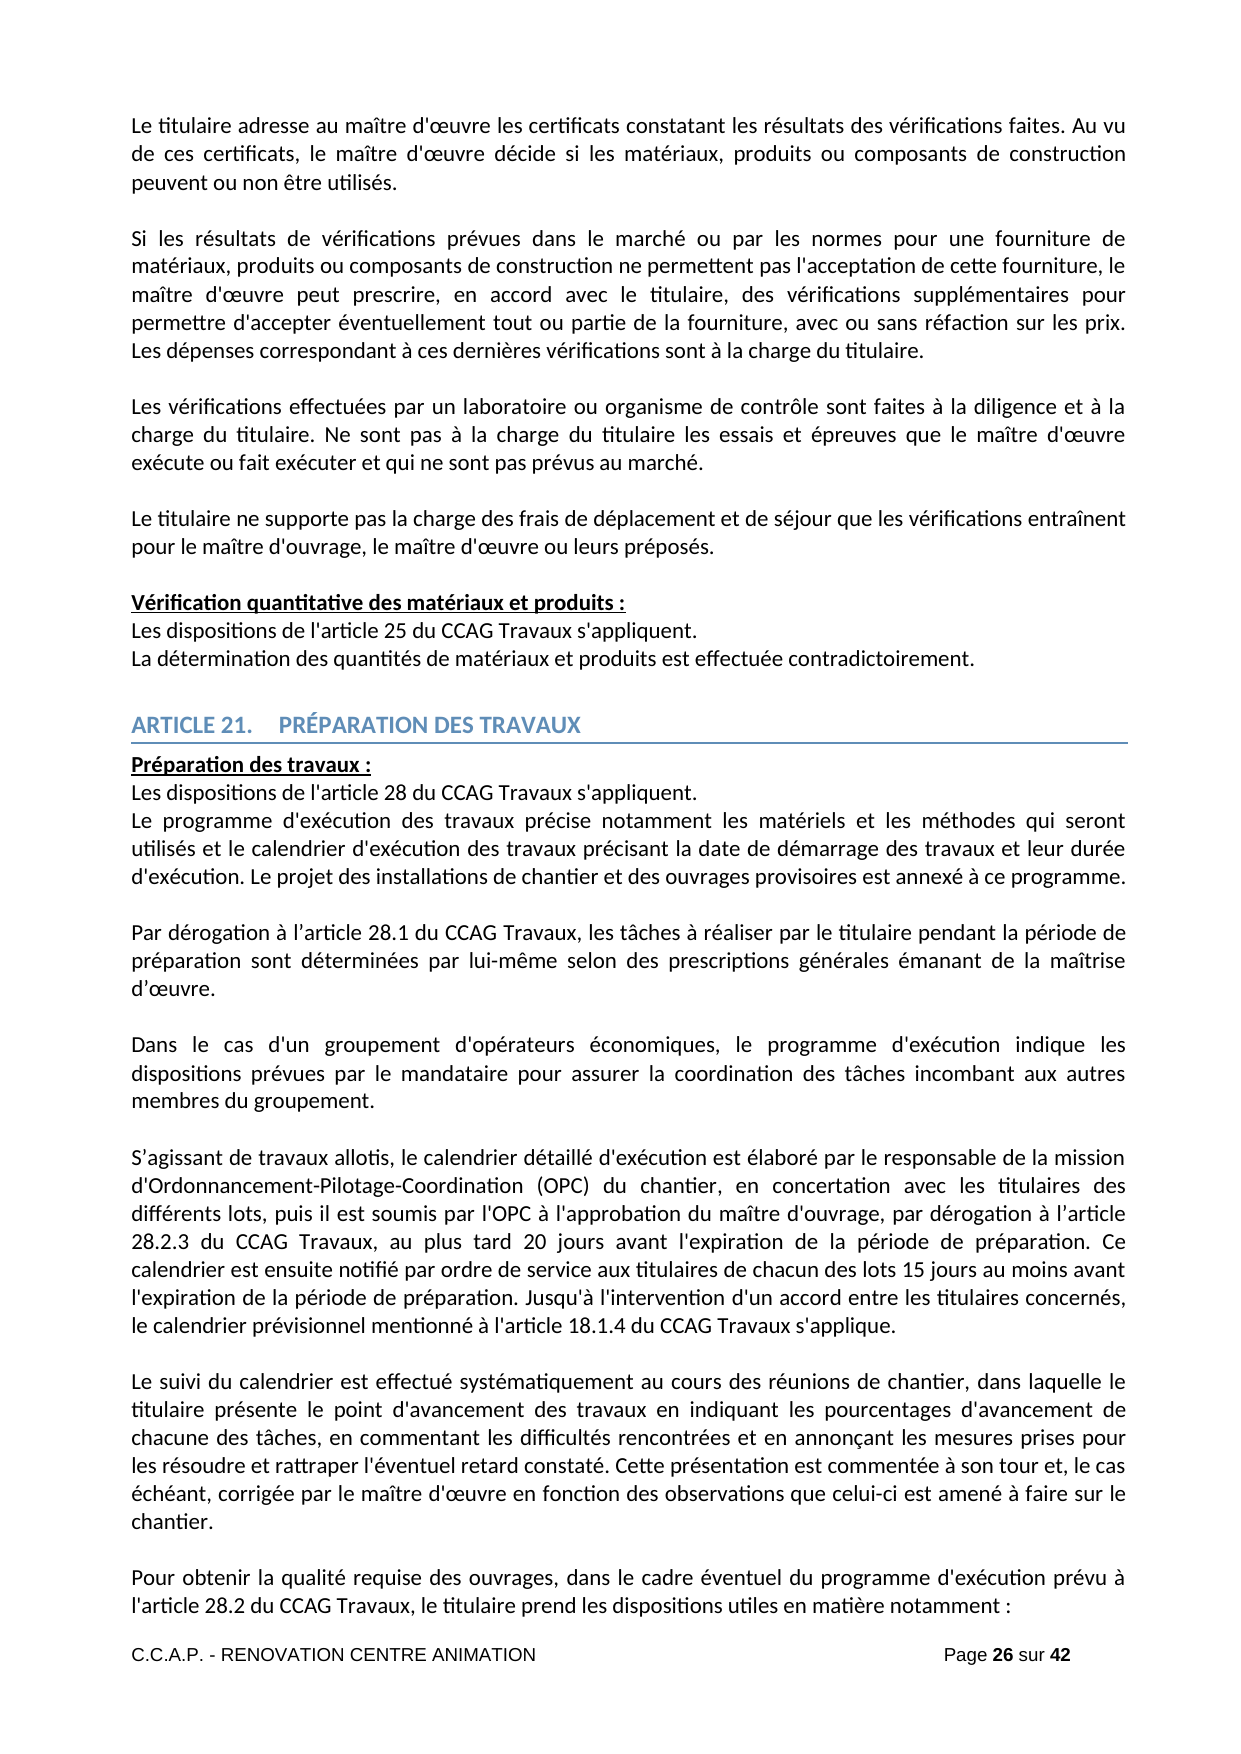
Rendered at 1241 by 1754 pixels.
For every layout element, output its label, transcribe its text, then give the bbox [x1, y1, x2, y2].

text Vérification quantitative des matériaux et produits : [131, 588, 1128, 616]
text Les vérifications effectuées par un laboratoire ou organisme de contrôle sont faites à la diligence et à la charge du titulaire. Ne sont pas à la charge du titulaire les essais et épreuves que le maître d'œuvre exécute ou fait exécuter et qui ne sont pas prévus au marché. [131, 392, 1128, 476]
text Si les résultats de vérifications prévues dans le marché ou par les normes pour une fourniture de matériaux, produits ou composants de construction ne permettent pas l'acceptation de cette fourniture, le maître d'œuvre peut prescrire, en accord avec le titulaire, des vérifications supplémentaires pour permettre d'accepter éventuellement tout ou partie de la fourniture, avec ou sans réfaction sur les prix. Les dépenses correspondant à ces dernières vérifications sont à la charge du titulaire. [131, 224, 1128, 364]
text Le titulaire ne supporte pas la charge des frais de déplacement et de séjour que les vérifications entraînent pour le maître d'ouvrage, le maître d'œuvre ou leurs préposés. [131, 504, 1128, 560]
text Par dérogation à l’article 28.1 du CCAG Travaux, les tâches à réaliser par le titulaire pendant la période de préparation sont déterminées par lui-même selon des prescriptions générales émanant de la maîtrise d’œuvre. [131, 918, 1128, 1003]
text Le suivi du calendrier est effectué systématiquement au cours des réunions de chantier, dans laquelle le titulaire présente le point d'avancement des travaux en indiquant les pourcentages d'avancement de chacune des tâches, en commentant les difficultés rencontrées et en annonçant les mesures prises pour les résoudre et rattraper l'éventuel retard constaté. Cette présentation est commentée à son tour et, le cas échéant, corrigée par le maître d'œuvre en fonction des observations que celui-ci est amené à faire sur le chantier. [131, 1367, 1128, 1535]
text Le programme d'exécution des travaux précise notamment les matériels et les méthodes qui seront utilisés et le calendrier d'exécution des travaux précisant la date de démarrage des travaux et leur durée d'exécution. Le projet des installations de chantier et des ouvrages provisoires est annexé à ce programme. [131, 806, 1128, 891]
subtitle Préparation des travaux [131, 709, 1128, 742]
text Dans le cas d'un groupement d'opérateurs économiques, le programme d'exécution indique les dispositions prévues par le mandataire pour assurer la coordination des tâches incombant aux autres membres du groupement. [131, 1031, 1128, 1115]
text Pour obtenir la qualité requise des ouvrages, dans le cadre éventuel du programme d'exécution prévu à l'article 28.2 du CCAG Travaux, le titulaire prend les dispositions utiles en matière notamment : [131, 1563, 1128, 1619]
text La détermination des quantités de matériaux et produits est effectuée contradictoirement. [131, 644, 1128, 672]
text Les dispositions de l'article 25 du CCAG Travaux s'appliquent. [131, 616, 1128, 644]
text Les dispositions de l'article 28 du CCAG Travaux s'appliquent. [131, 778, 1128, 806]
text S’agissant de travaux allotis, le calendrier détaillé d'exécution est élaboré par le responsable de la mission d'Ordonnancement-Pilotage-Coordination (OPC) du chantier, en concertation avec les titulaires des différents lots, puis il est soumis par l'OPC à l'approbation du maître d'ouvrage, par dérogation à l’article 28.2.3 du CCAG Travaux, au plus tard 20 jours avant l'expiration de la période de préparation. Ce calendrier est ensuite notifié par ordre de service aux titulaires de chacun des lots 15 jours au moins avant l'expiration de la période de préparation. Jusqu'à l'intervention d'un accord entre les titulaires concernés, le calendrier prévisionnel mentionné à l'article 18.1.4 du CCAG Travaux s'applique. [131, 1143, 1128, 1339]
text Le titulaire adresse au maître d'œuvre les certificats constatant les résultats des vérifications faites. Au vu de ces certificats, le maître d'œuvre décide si les matériaux, produits ou composants de construction peuvent ou non être utilisés. [131, 112, 1128, 196]
text Préparation des travaux : [131, 750, 1128, 778]
